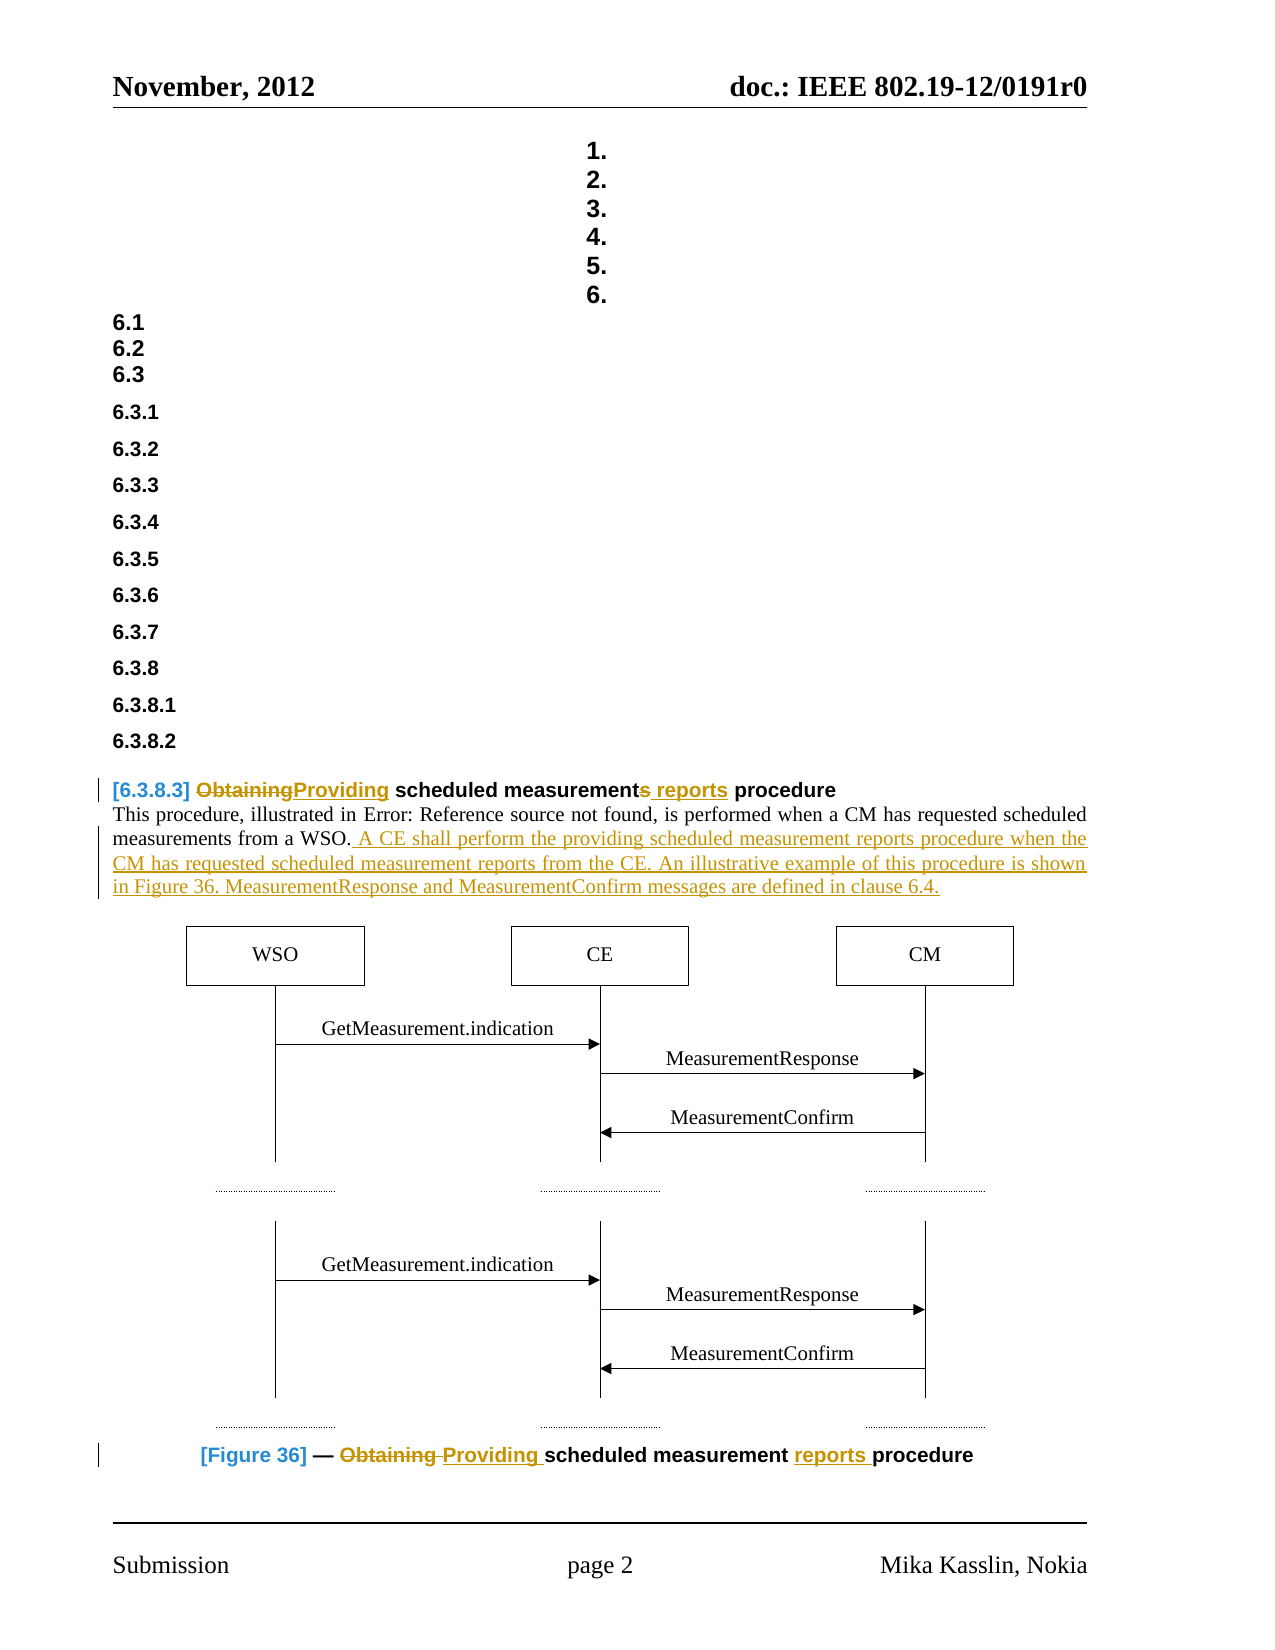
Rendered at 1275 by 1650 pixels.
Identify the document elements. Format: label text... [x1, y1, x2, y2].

text This procedure, illustrated in Figure 36, is performed when a CM has requested scheduled measurements from a WSO. [112, 872, 1087, 898]
list scheduled measurement procedure [112, 778, 1087, 802]
text — scheduled measurement procedure [112, 1443, 1087, 1467]
text This procedure, illustrated in Figure 36, is performed when a CM has requested scheduled measurements from a WSO. [112, 802, 1087, 871]
